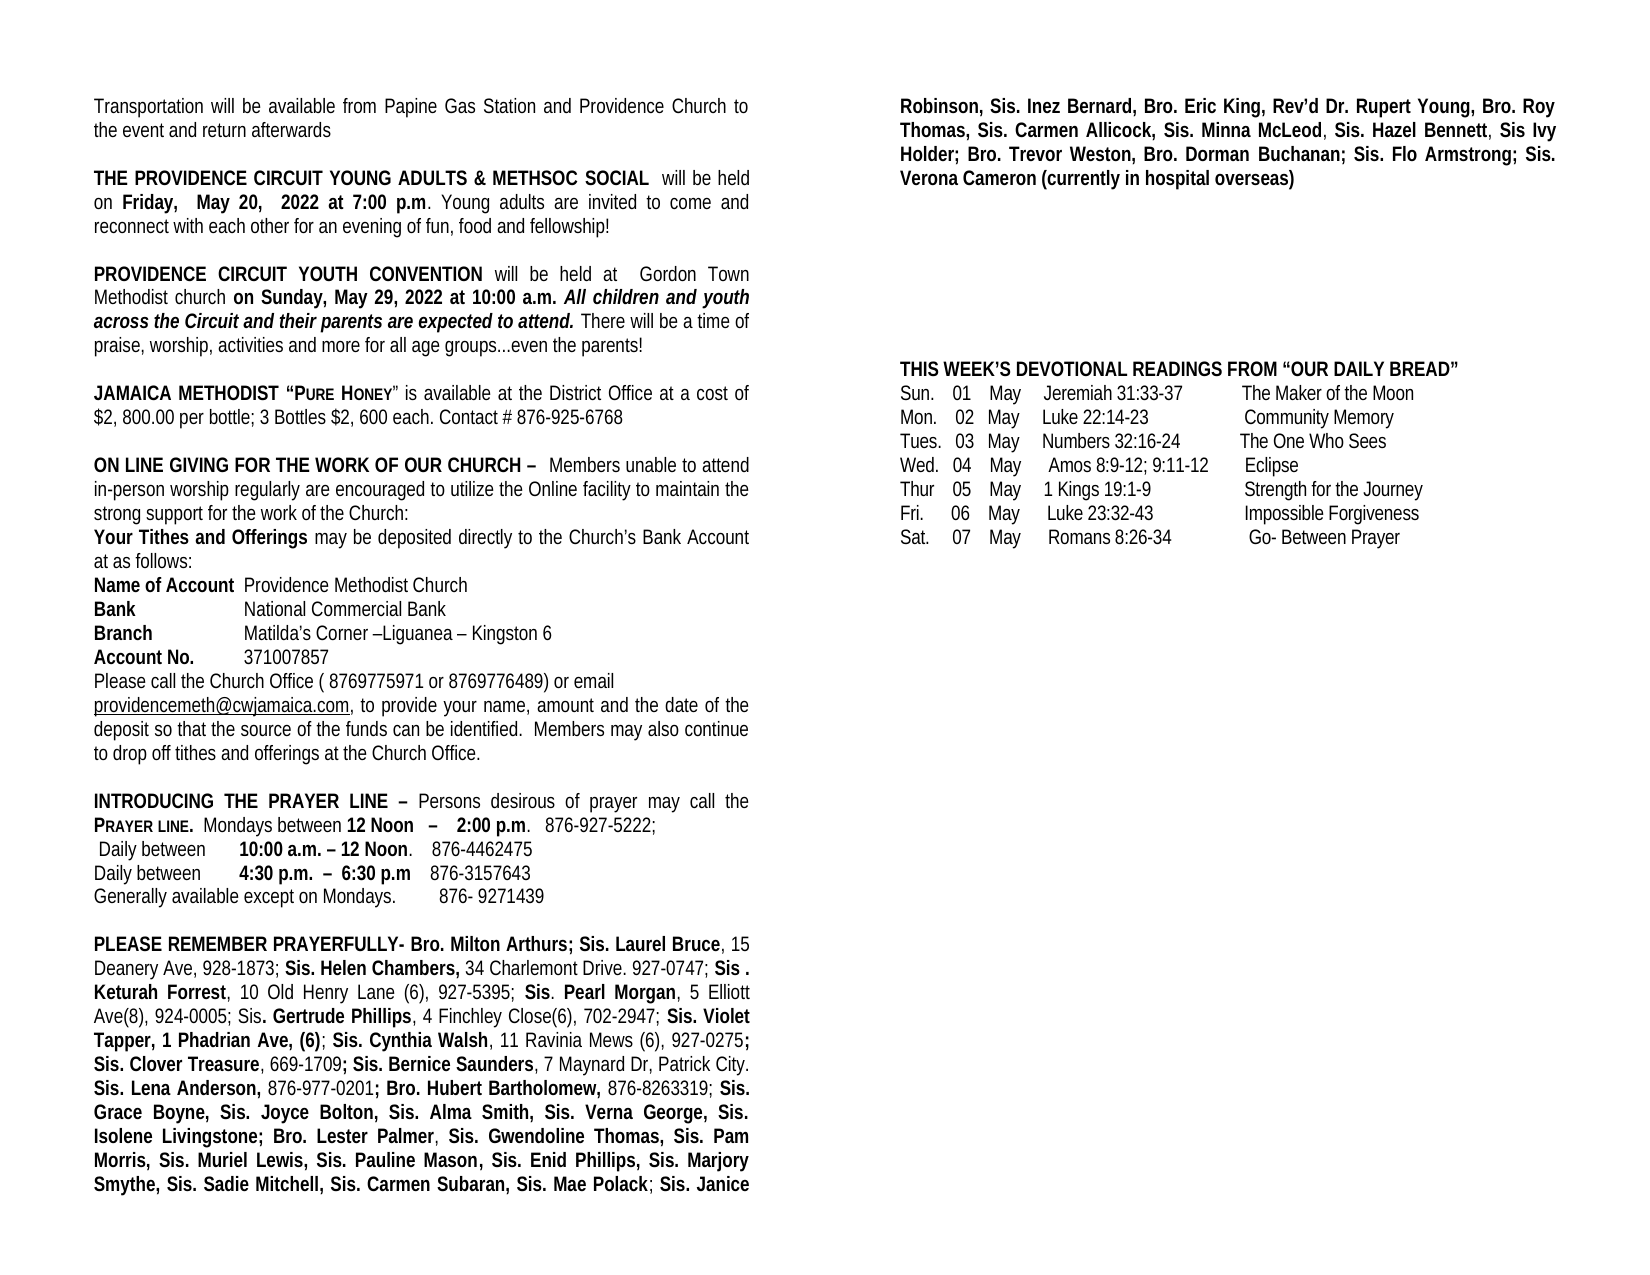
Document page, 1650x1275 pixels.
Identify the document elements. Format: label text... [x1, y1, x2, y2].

text Wed. 04 May Amos 8:9-12; 9:11-12 Eclipse [900, 453, 1556, 477]
text The Providence Circuit Young Adults & MethSoc Social will be held on Friday, May 20, 2022 at 7:00 p.m. Young adults are invited to come and reconnect with each other for an evening of fun, food and fellowship! [94, 166, 750, 237]
text PLEASE REMEMBER PRAYERFULLY- Bro. Milton Arthurs; Sis. Laurel Bruce, 15 Deanery Ave, 928-1873; Sis. Helen Chambers, 34 Charlemont Drive. 927-0747; Sis . Keturah Forrest, 10 Old Henry Lane (6), 927-5395; Sis. Pearl Morgan, 5 Elliott Ave(8), 924-0005; Sis. Gertrude Phillips, 4 Finchley Close(6), 702-2947; Sis. Violet Tapper, 1 Phadrian Ave, (6); Sis. Cynthia Walsh, 11 Ravinia Mews (6), 927-0275; Sis. Clover Treasure, 669-1709; Sis. Bernice Saunders, 7 Maynard Dr, Patrick City. Sis. Lena Anderson, 876-977-0201; Bro. Hubert Bartholomew, 876-8263319; Sis. Grace Boyne, Sis. Joyce Bolton, Sis. Alma Smith, Sis. Verna George, Sis. Isolene Livingstone; Bro. Lester Palmer, Sis. Gwendoline Thomas, Sis. Pam Morris, Sis. Muriel Lewis, Sis. Pauline Mason, Sis. Enid Phillips, Sis. Marjory Smythe, Sis. Sadie Mitchell, Sis. Carmen Subaran, Sis. Mae Polack; Sis. Janice Robinson, Sis. Inez Bernard, Bro. Eric King, Rev’d Dr. Rupert Young, Bro. Roy Thomas, Sis. Carmen Allicock, Sis. Minna McLeod, Sis. Hazel Bennett, Sis Ivy Holder; Bro. Trevor Weston, Bro. Dorman Buchanan; Sis. Flo Armstrong; Sis. Verona Cameron (currently in hospital overseas) [94, 932, 750, 1196]
text Your Tithes and Offerings may be deposited directly to the Church’s Bank Account at as follows: [94, 525, 750, 573]
text Please call the Church Office ( 8769775971 or 8769776489) or email [94, 669, 750, 693]
text Generally available except on Mondays. 876- 9271439 [94, 884, 750, 908]
text THIS WEEK’S DEVOTIONAL READINGS FROM “OUR DAILY BREAD” [900, 357, 1556, 381]
text Daily between 4:30 p.m. – 6:30 p.m 876-3157643 [94, 860, 750, 884]
text Thur 05 May 1 Kings 19:1-9 Strength for the Journey [900, 477, 1556, 501]
text Providence Circuit Youth Convention will be held at Gordon Town Methodist church on Sunday, May 29, 2022 at 10:00 a.m. All children and youth across the Circuit and their parents are expected to attend. There will be a time of praise, worship, activities and more for all age groups...even the parents! [94, 261, 750, 357]
text Name of Account Providence Methodist Church [94, 573, 750, 597]
text Branch Matilda’s Corner –Liguanea – Kingston 6 [94, 621, 750, 645]
text Mon. 02 May Luke 22:14-23 Community Memory [900, 405, 1556, 429]
text Introducing the prayer line – Persons desirous of prayer may call the Prayer line. Mondays between 12 Noon – 2:00 p.m. 876-927-5222; [94, 788, 750, 836]
text ON LINE GIVING FOR THE WORK OF OUR CHURCH – Members unable to attend in-person worship regularly are encouraged to utilize the Online facility to maintain the strong support for the work of the Church: [94, 453, 750, 525]
text providencemeth@cwjamaica.com, to provide your name, amount and the date of the deposit so that the source of the funds can be identified. Members may also continue to drop off tithes and offerings at the Church Office. [94, 693, 750, 764]
text Fri. 06 May Luke 23:32-43 Impossible Forgiveness [900, 501, 1556, 525]
text Sun. 01 May Jeremiah 31:33-37 The Maker of the Moon [900, 381, 1556, 405]
text Sat. 07 May Romans 8:26-34 Go- Between Prayer [900, 525, 1556, 549]
text JAMAICA METHODIST “Pure Honey” is available at the District Office at a cost of $2, 800.00 per bottle; 3 Bottles $2, 600 each. Contact # 876-925-6768 [94, 381, 750, 429]
text Bank National Commercial Bank [94, 597, 750, 621]
text Tues. 03 May Numbers 32:16-24 The One Who Sees [900, 429, 1556, 453]
text Account No. 371007857 [94, 645, 750, 669]
text Daily between 10:00 a.m. – 12 Noon. 876-4462475 [94, 836, 750, 860]
